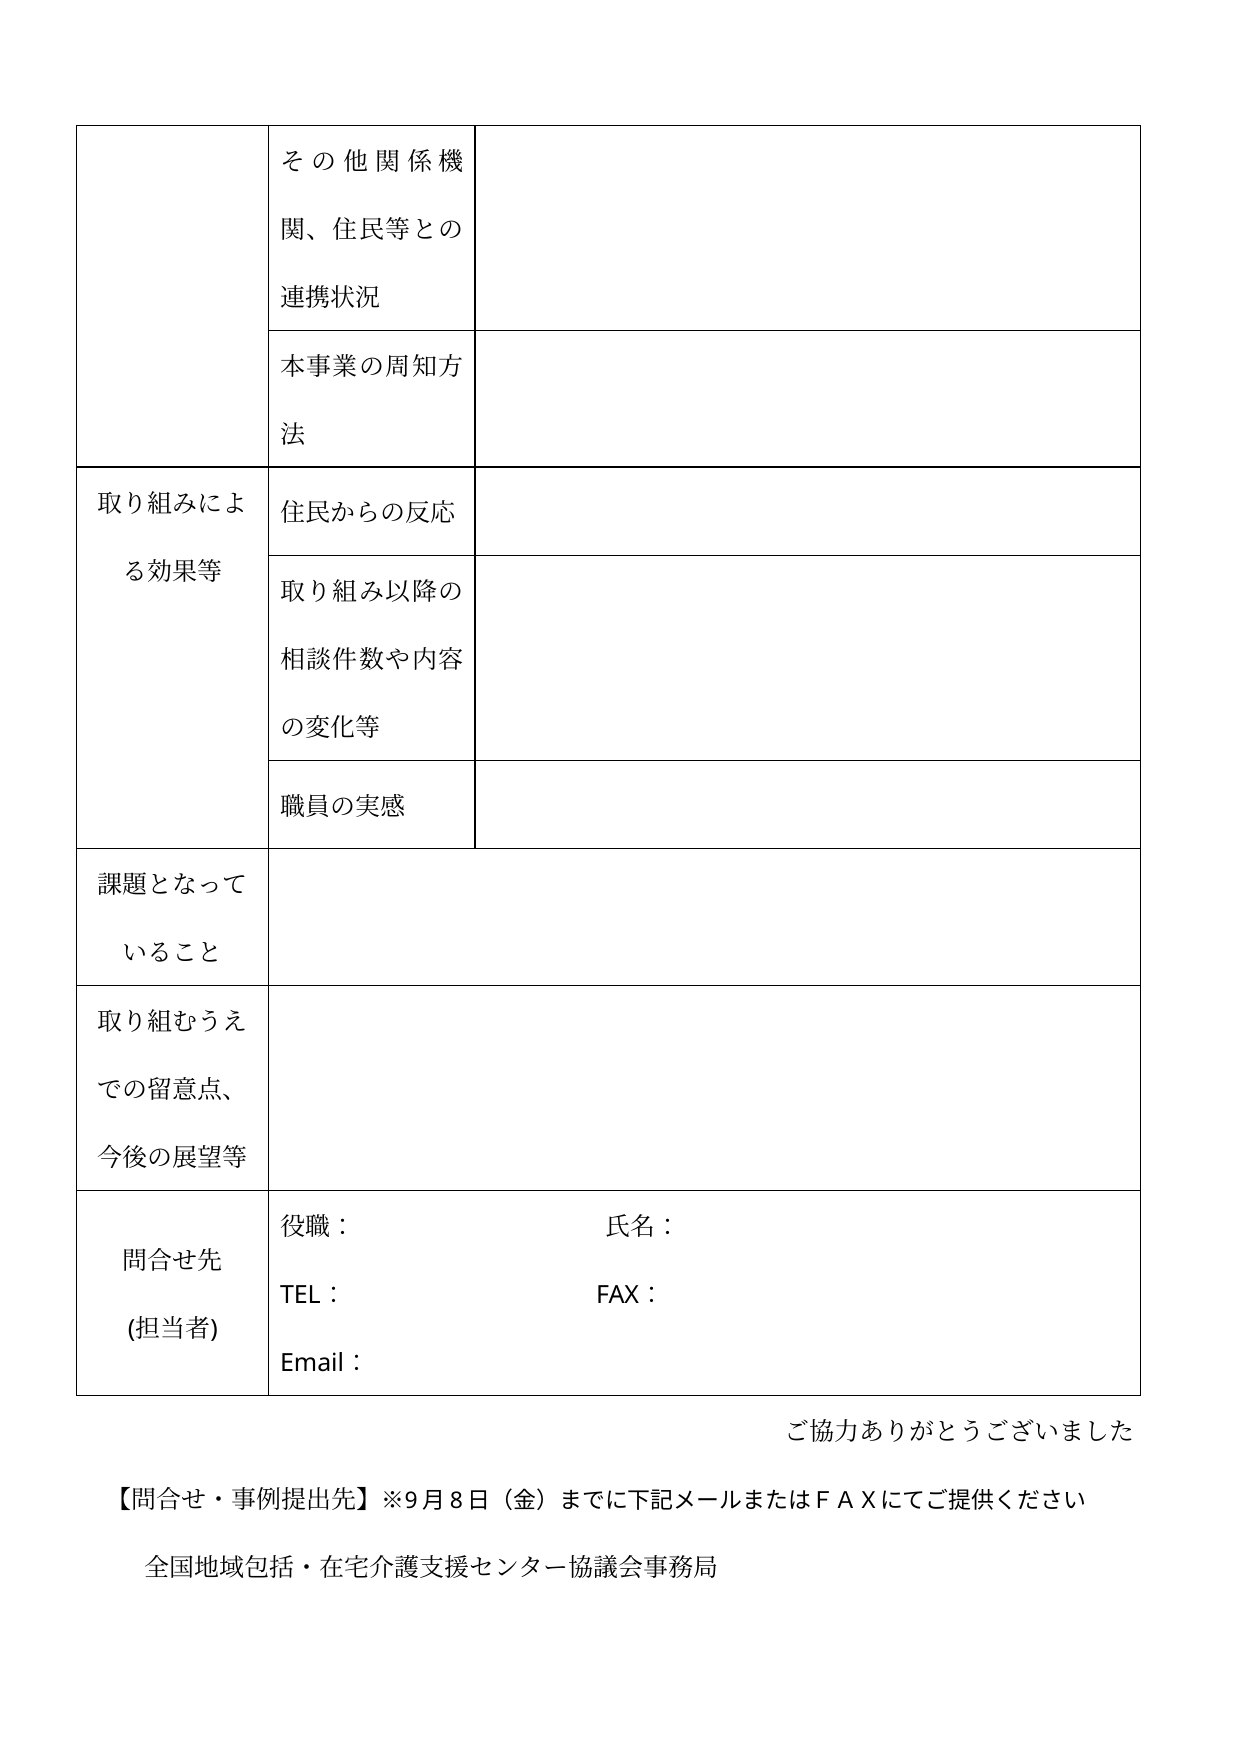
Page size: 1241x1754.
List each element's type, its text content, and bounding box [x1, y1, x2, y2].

text ご協力ありがとうございました [106, 1396, 1134, 1464]
table_cell [476, 556, 1140, 760]
table_cell 住民からの反応 [269, 468, 474, 555]
table_cell その他関係機関、住民等との連携状況 [269, 126, 474, 329]
table_cell 問合せ先 (担当者) [77, 1191, 268, 1395]
table_cell 役職： 氏名： TEL： FAX： Email： [269, 1191, 1140, 1395]
table_cell 課題となっていること [77, 849, 268, 985]
text 全国地域包括・在宅介護支援センター協議会事務局 [106, 1532, 1134, 1599]
table_cell [476, 761, 1140, 848]
table_cell 本事業の周知方法 [269, 331, 474, 466]
table_cell [476, 126, 1140, 329]
table_cell 取り組み以降の相談件数や内容の変化等 [269, 556, 474, 760]
table_cell [476, 468, 1140, 555]
table_cell [476, 331, 1140, 466]
text 【問合せ・事例提出先】※9月8日（金）までに下記メールまたはＦＡＸにてご提供ください [106, 1464, 1134, 1532]
table_cell [269, 986, 1140, 1190]
table_cell 取り組むうえでの留意点、 今後の展望等 [77, 986, 268, 1190]
table_cell 職員の実感 [269, 761, 474, 848]
table_cell [269, 849, 1140, 985]
table_cell 取り組みによる効果等 [77, 468, 268, 848]
